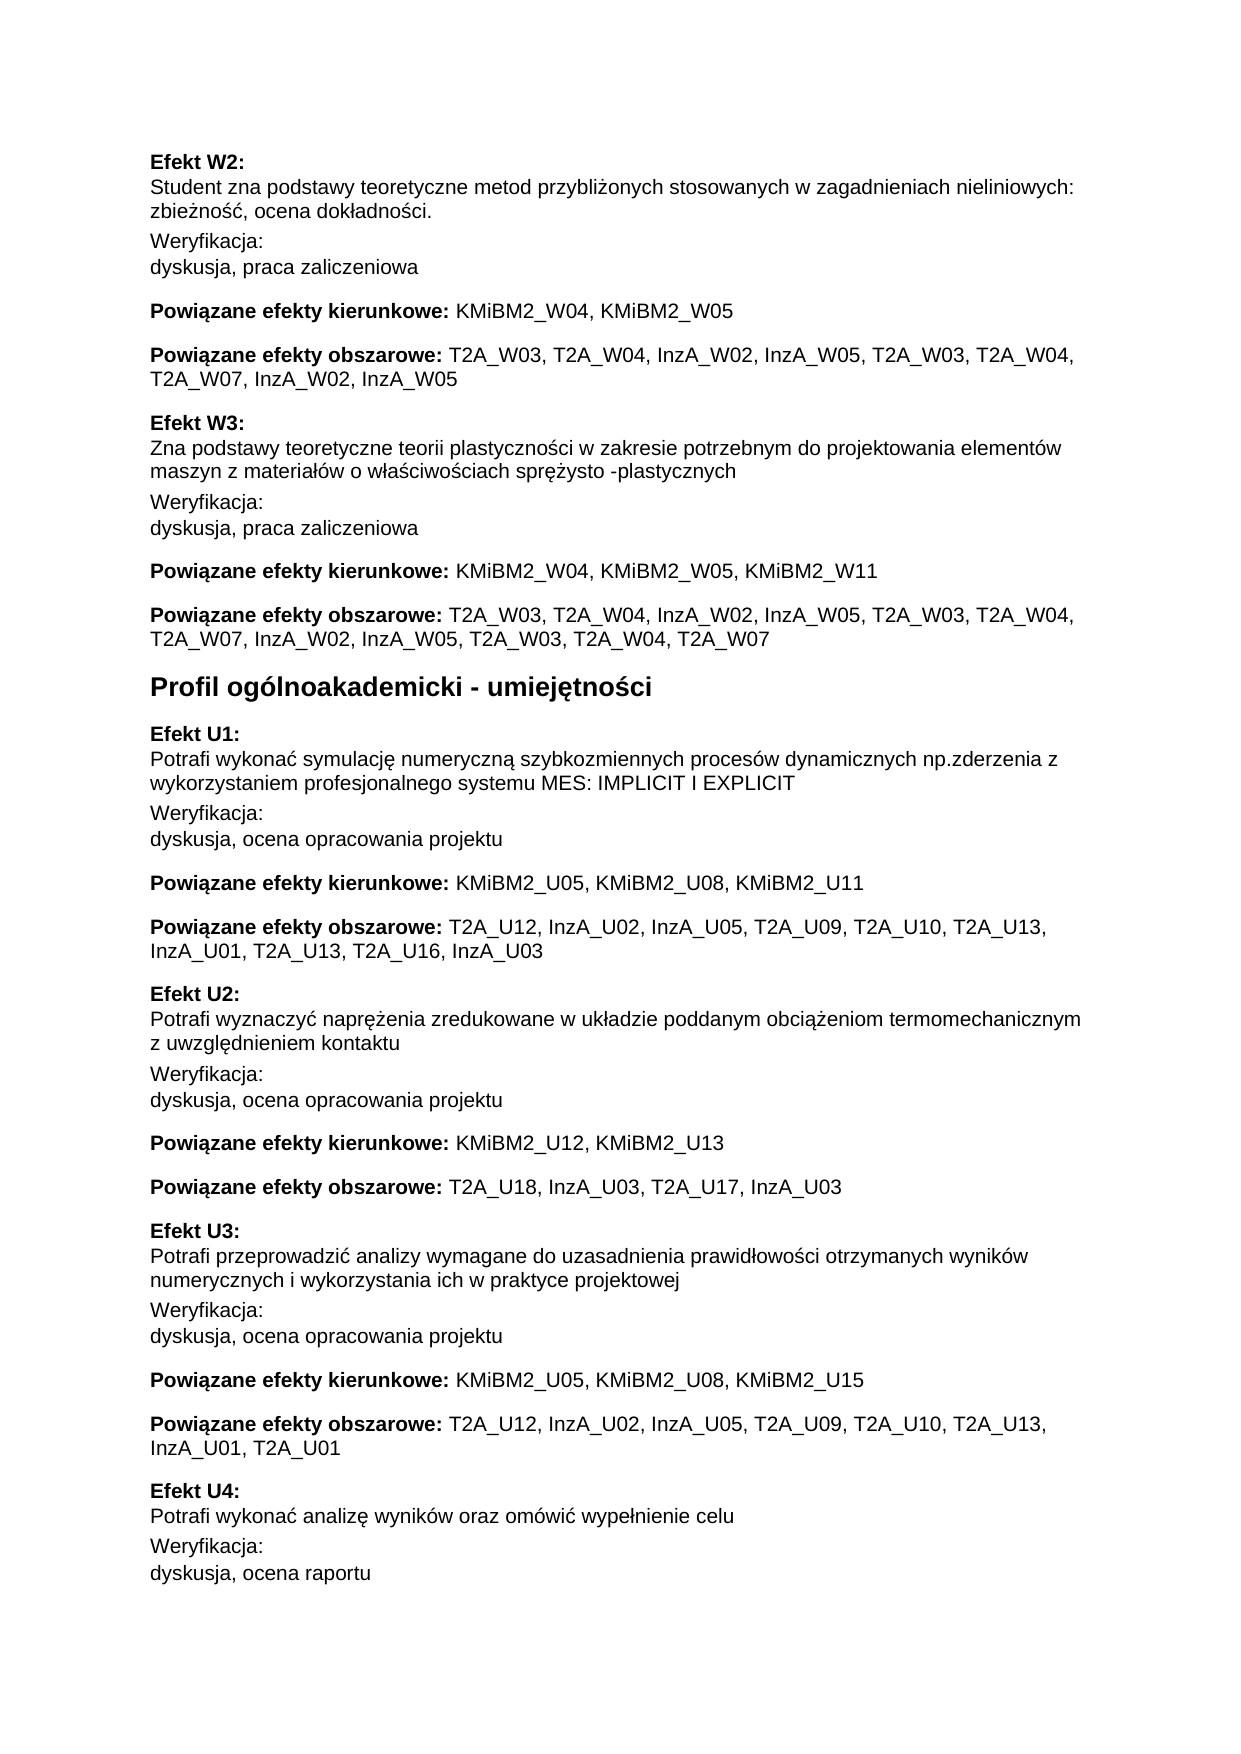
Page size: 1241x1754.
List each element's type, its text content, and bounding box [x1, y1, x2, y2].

text Efekt W2: [150, 150, 1090, 174]
text Powiązane efekty obszarowe: T2A_U18, InzA_U03, T2A_U17, InzA_U03 [150, 1175, 1090, 1199]
text Weryfikacja: [150, 1534, 1090, 1558]
text Efekt W3: [150, 410, 1090, 434]
text Weryfikacja: [150, 801, 1090, 825]
subtitle Profil ogólnoakademicki - umiejętności [150, 671, 1090, 702]
text Powiązane efekty kierunkowe: KMiBM2_U05, KMiBM2_U08, KMiBM2_U15 [150, 1368, 1090, 1392]
text Student zna podstawy teoretyczne metod przybliżonych stosowanych w zagadnieniach nieliniowych: zbieżność, ocena dokładności. [150, 175, 1090, 223]
text Powiązane efekty kierunkowe: KMiBM2_W04, KMiBM2_W05 [150, 299, 1090, 323]
text Powiązane efekty obszarowe: T2A_U12, InzA_U02, InzA_U05, T2A_U09, T2A_U10, T2A_U13, InzA_U01, T2A_U13, T2A_U16, InzA_U03 [150, 914, 1090, 962]
text dyskusja, praca zaliczeniowa [150, 255, 1090, 279]
text dyskusja, ocena opracowania projektu [150, 1324, 1090, 1348]
text Zna podstawy teoretyczne teorii plastyczności w zakresie potrzebnym do projektowania elementów maszyn z materiałów o właściwościach sprężysto -plastycznych [150, 435, 1090, 483]
text Powiązane efekty obszarowe: T2A_W03, T2A_W04, InzA_W02, InzA_W05, T2A_W03, T2A_W04, T2A_W07, InzA_W02, InzA_W05 [150, 343, 1090, 391]
text Powiązane efekty kierunkowe: KMiBM2_U05, KMiBM2_U08, KMiBM2_U11 [150, 871, 1090, 895]
text Powiązane efekty obszarowe: T2A_U12, InzA_U02, InzA_U05, T2A_U09, T2A_U10, T2A_U13, InzA_U01, T2A_U01 [150, 1411, 1090, 1459]
text Powiązane efekty kierunkowe: KMiBM2_U12, KMiBM2_U13 [150, 1131, 1090, 1155]
text Efekt U2: [150, 982, 1090, 1006]
text Weryfikacja: [150, 1061, 1090, 1085]
text Efekt U4: [150, 1479, 1090, 1503]
text dyskusja, ocena opracowania projektu [150, 827, 1090, 851]
text Powiązane efekty kierunkowe: KMiBM2_W04, KMiBM2_W05, KMiBM2_W11 [150, 559, 1090, 583]
text Powiązane efekty obszarowe: T2A_W03, T2A_W04, InzA_W02, InzA_W05, T2A_W03, T2A_W04, T2A_W07, InzA_W02, InzA_W05, T2A_W03, T2A_W04, T2A_W07 [150, 603, 1090, 651]
text Efekt U1: [150, 722, 1090, 746]
text Weryfikacja: [150, 1298, 1090, 1322]
text Potrafi przeprowadzić analizy wymagane do uzasadnienia prawidłowości otrzymanych wyników numerycznych i wykorzystania ich w praktyce projektowej [150, 1244, 1090, 1292]
text Potrafi wyznaczyć naprężenia zredukowane w układzie poddanym obciążeniom termomechanicznym z uwzględnieniem kontaktu [150, 1007, 1090, 1055]
text dyskusja, praca zaliczeniowa [150, 516, 1090, 539]
text Efekt U3: [150, 1219, 1090, 1243]
text Potrafi wykonać symulację numeryczną szybkozmiennych procesów dynamicznych np.zderzenia z wykorzystaniem profesjonalnego systemu MES: IMPLICIT I EXPLICIT [150, 747, 1090, 795]
text dyskusja, ocena opracowania projektu [150, 1087, 1090, 1111]
text Potrafi wykonać analizę wyników oraz omówić wypełnienie celu [150, 1504, 1090, 1528]
text dyskusja, ocena raportu [150, 1560, 1090, 1584]
text Weryfikacja: [150, 489, 1090, 513]
text Weryfikacja: [150, 229, 1090, 253]
